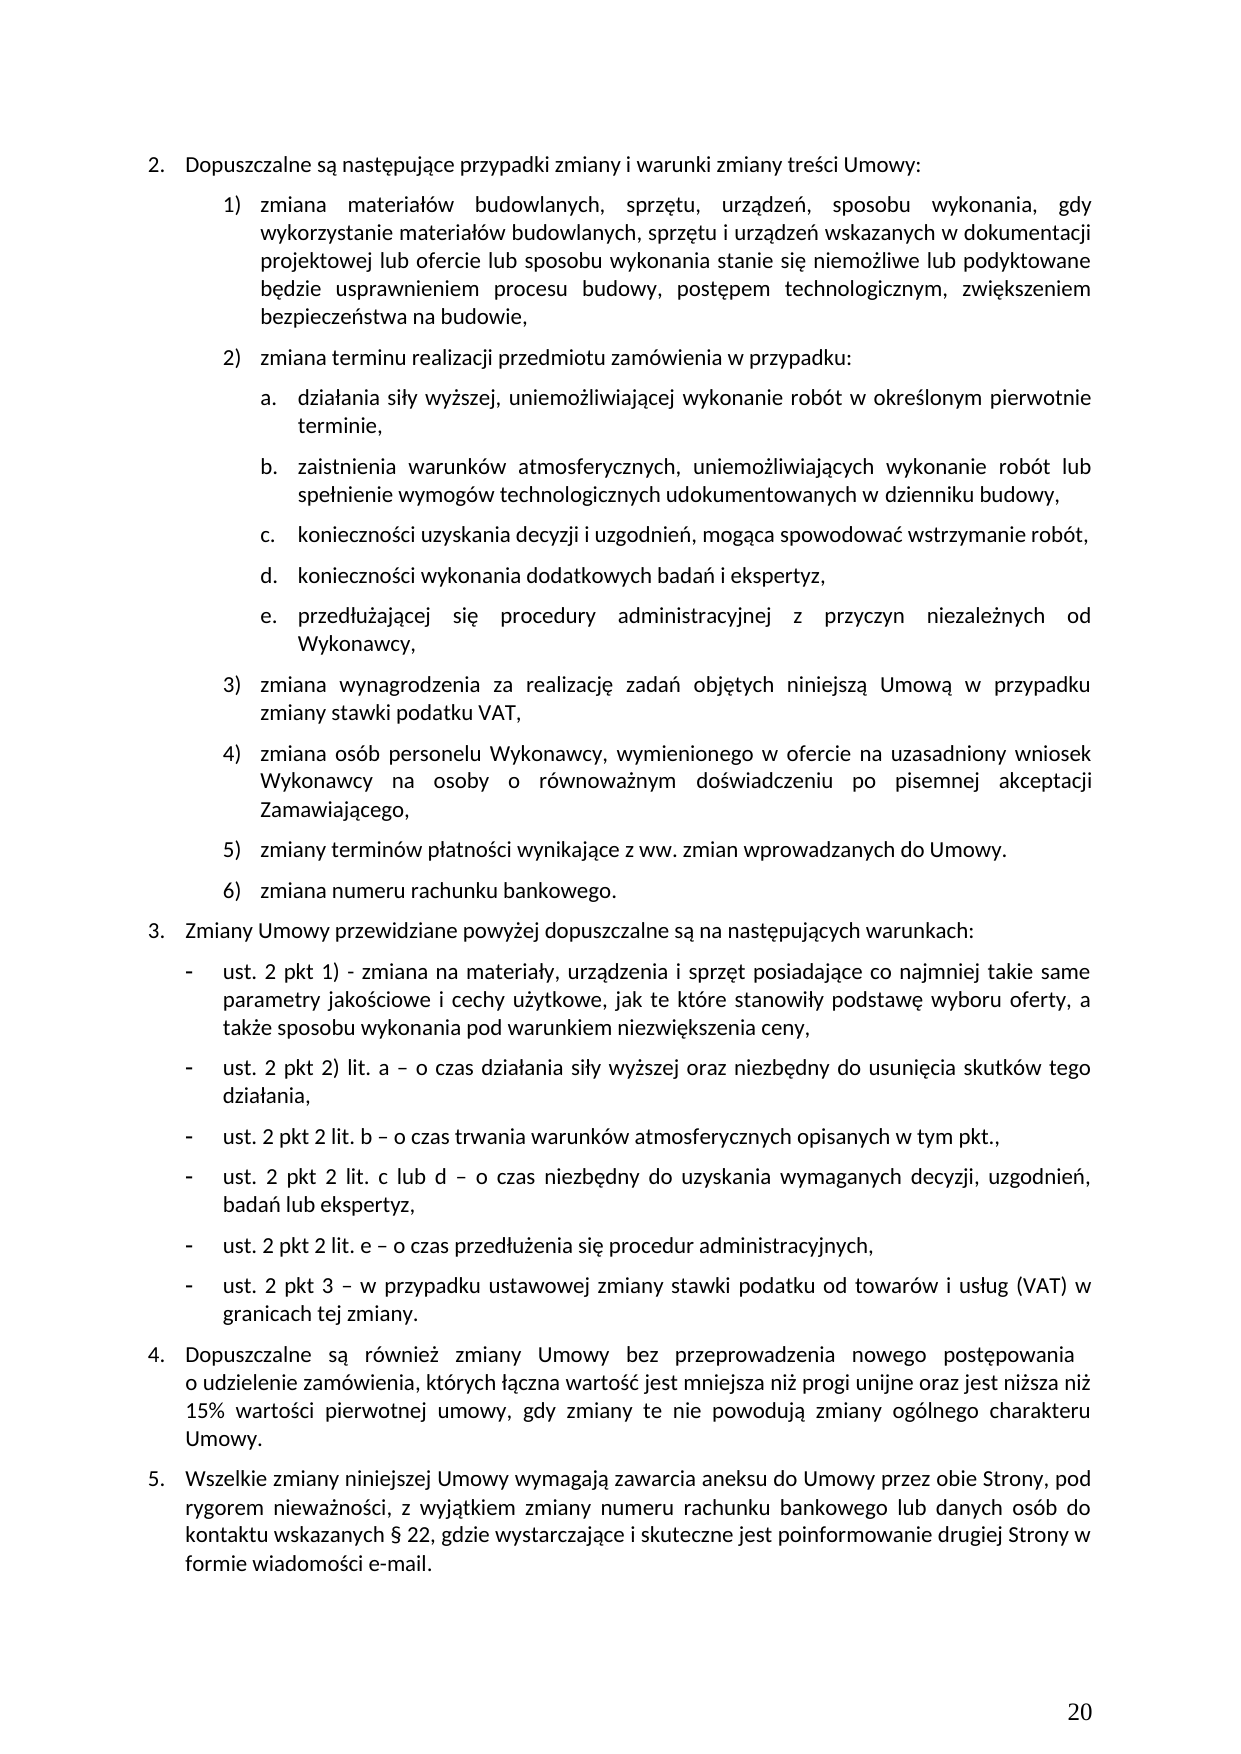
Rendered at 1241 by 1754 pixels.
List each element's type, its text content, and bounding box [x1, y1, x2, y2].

list zmiana osób personelu Wykonawcy, wymienionego w ofercie na uzasadniony wniosek Wykonawcy na osoby o równoważnym doświadczeniu po pisemnej akceptacji Zamawiającego, [223, 739, 1093, 823]
list zmiana terminu realizacji przedmiotu zamówienia w przypadku: [223, 343, 1093, 371]
list zaistnienia warunków atmosferycznych, uniemożliwiających wykonanie robót lub spełnienie wymogów technologicznych udokumentowanych w dzienniku budowy, [260, 452, 1093, 508]
list ust. 2 pkt 2 lit. c lub d – o czas niezbędny do uzyskania wymaganych decyzji, uzgodnień, badań lub ekspertyz, [185, 1162, 1093, 1218]
list Dopuszczalne są również zmiany Umowy bez przeprowadzenia nowego postępowania o udzielenie zamówienia, których łączna wartość jest mniejsza niż progi unijne oraz jest niższa niż 15% wartości pierwotnej umowy, gdy zmiany te nie powodują zmiany ogólnego charakteru Umowy. [148, 1340, 1093, 1452]
list zmiana numeru rachunku bankowego. [223, 876, 1093, 904]
list ust. 2 pkt 2) lit. a – o czas działania siły wyższej oraz niezbędny do usunięcia skutków tego działania, [185, 1053, 1093, 1109]
list ust. 2 pkt 2 lit. e – o czas przedłużenia się procedur administracyjnych, [185, 1231, 1093, 1259]
list zmiana wynagrodzenia za realizację zadań objętych niniejszą Umową w przypadku zmiany stawki podatku VAT, [223, 670, 1093, 726]
list zmiana materiałów budowlanych, sprzętu, urządzeń, sposobu wykonania, gdy wykorzystanie materiałów budowlanych, sprzętu i urządzeń wskazanych w dokumentacji projektowej lub ofercie lub sposobu wykonania stanie się niemożliwe lub podyktowane będzie usprawnieniem procesu budowy, postępem technologicznym, zwiększeniem bezpieczeństwa na budowie, [223, 190, 1093, 330]
list ust. 2 pkt 1) - zmiana na materiały, urządzenia i sprzęt posiadające co najmniej takie same parametry jakościowe i cechy użytkowe, jak te które stanowiły podstawę wyboru oferty, a także sposobu wykonania pod warunkiem niezwiększenia ceny, [185, 957, 1093, 1041]
list konieczności uzyskania decyzji i uzgodnień, mogąca spowodować wstrzymanie robót, [260, 521, 1093, 548]
list ust. 2 pkt 2 lit. b – o czas trwania warunków atmosferycznych opisanych w tym pkt., [185, 1122, 1093, 1150]
list przedłużającej się procedury administracyjnej z przyczyn niezależnych od Wykonawcy, [260, 602, 1093, 658]
list konieczności wykonania dodatkowych badań i ekspertyz, [260, 561, 1093, 589]
list Dopuszczalne są następujące przypadki zmiany i warunki zmiany treści Umowy: [148, 150, 1093, 178]
list Zmiany Umowy przewidziane powyżej dopuszczalne są na następujących warunkach: [148, 916, 1093, 944]
list ust. 2 pkt 3 – w przypadku ustawowej zmiany stawki podatku od towarów i usług (VAT) w granicach tej zmiany. [185, 1271, 1093, 1327]
list Wszelkie zmiany niniejszej Umowy wymagają zawarcia aneksu do Umowy przez obie Strony, pod rygorem nieważności, z wyjątkiem zmiany numeru rachunku bankowego lub danych osób do kontaktu wskazanych § 22, gdzie wystarczające i skuteczne jest poinformowanie drugiej Strony w formie wiadomości e-mail. [148, 1464, 1093, 1577]
list działania siły wyższej, uniemożliwiającej wykonanie robót w określonym pierwotnie terminie, [260, 383, 1093, 439]
list zmiany terminów płatności wynikające z ww. zmian wprowadzanych do Umowy. [223, 835, 1093, 863]
